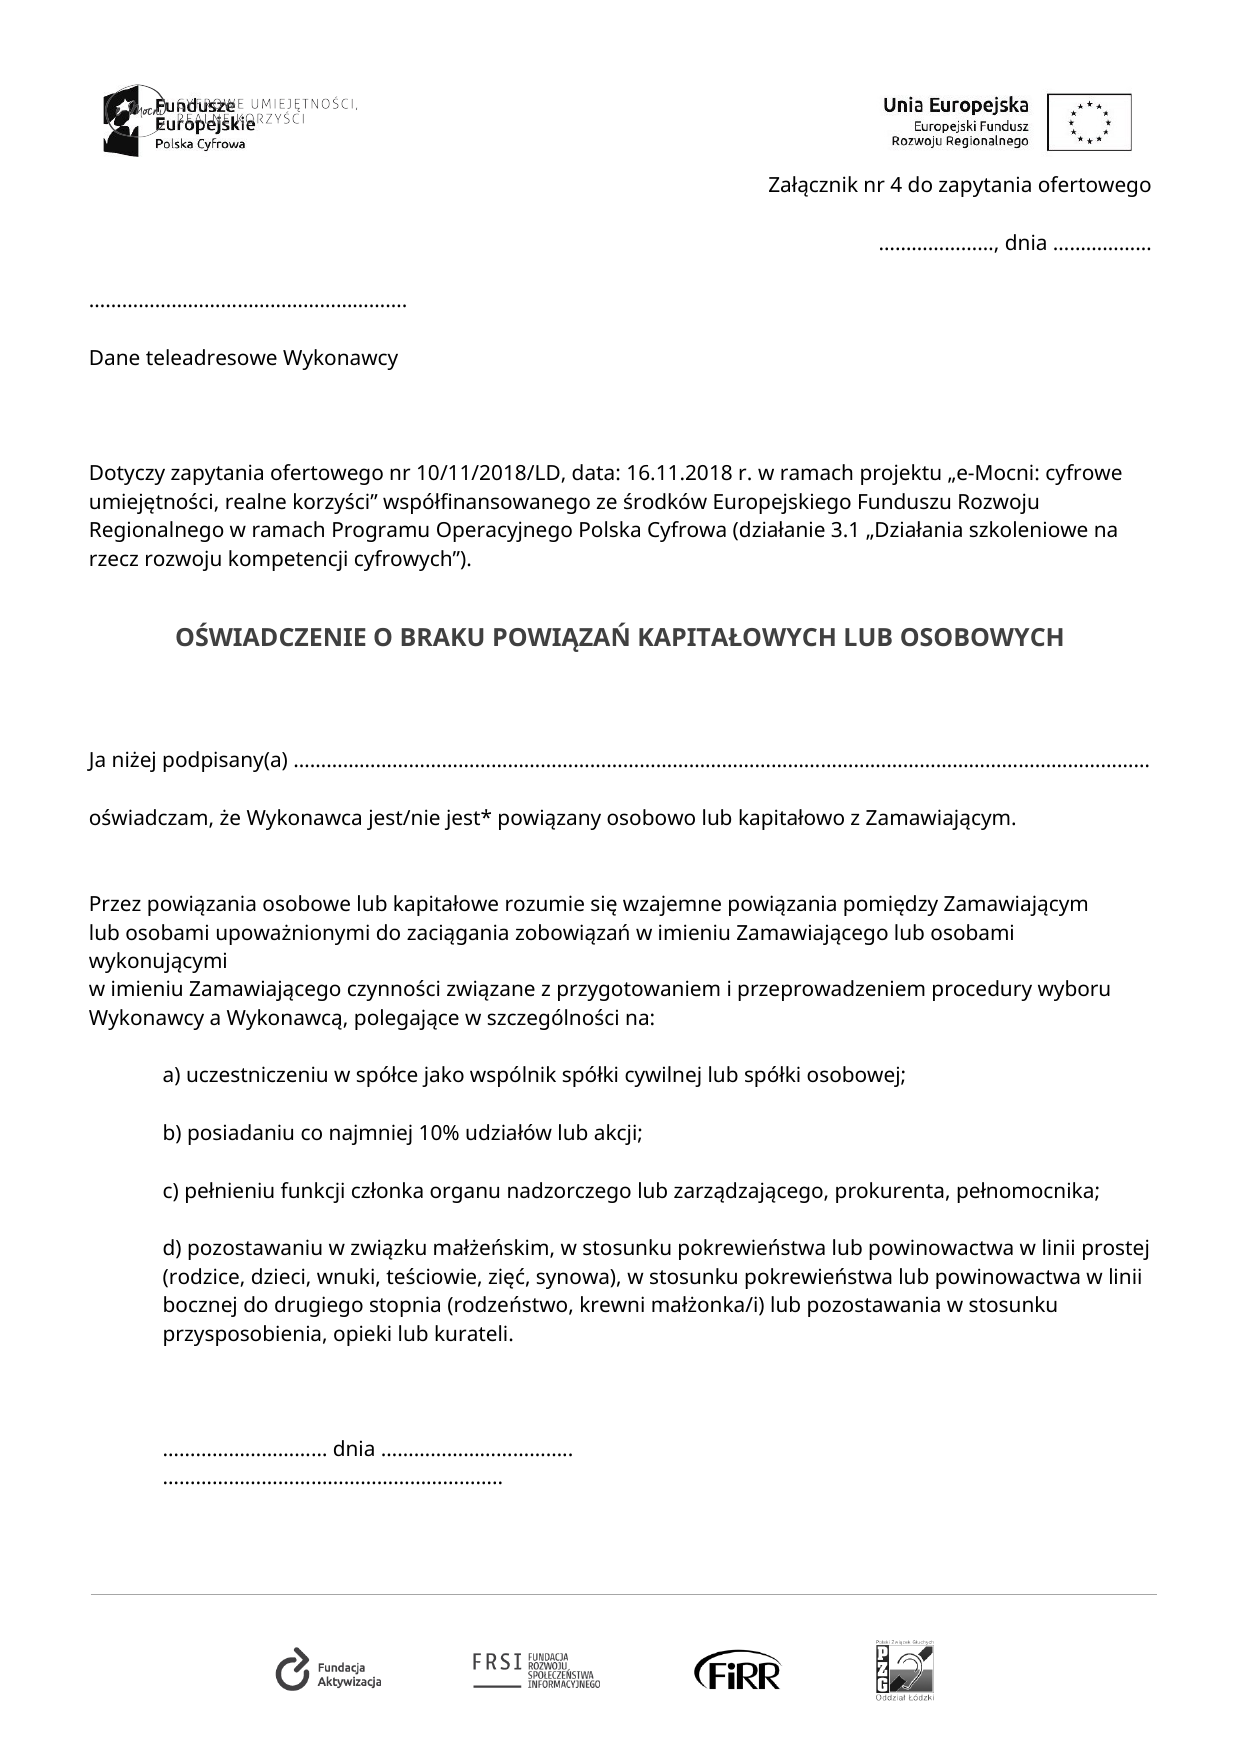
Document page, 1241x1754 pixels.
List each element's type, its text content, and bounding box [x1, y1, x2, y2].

text d) pozostawaniu w związku małżeńskim, w stosunku pokrewieństwa lub powinowactwa w linii prostej (rodzice, dzieci, wnuki, teściowie, zięć, synowa), w stosunku pokrewieństwa lub powinowactwa w linii bocznej do drugiego stopnia (rodzeństwo, krewni małżonka/i) lub pozostawania w stosunku przysposobienia, opieki lub kurateli. [162, 1233, 1152, 1347]
text …………………, dnia ……………… [89, 228, 1152, 256]
text c) pełnieniu funkcji członka organu nadzorczego lub zarządzającego, prokurenta, pełnomocnika; [162, 1176, 1152, 1204]
text Dotyczy zapytania ofertowego nr 10/11/2018/LD, data: 16.11.2018 r. w ramach projektu „e-Mocni: cyfrowe umiejętności, realne korzyści” współfinansowanego ze środków Europejskiego Funduszu Rozwoju Regionalnego w ramach Programu Operacyjnego Polska Cyfrowa (działanie 3.1 „Działania szkoleniowe na rzecz rozwoju kompetencji cyfrowych”). [89, 458, 1152, 572]
picture [194, 1625, 1018, 1719]
picture [103, 81, 364, 102]
text b) posiadaniu co najmniej 10% udziałów lub akcji; [162, 1118, 1152, 1147]
text …………………………………………………. [89, 286, 1152, 314]
text Załącznik nr 4 do zapytania ofertowego [89, 102, 1152, 199]
text Dane teleadresowe Wykonawcy [89, 343, 1152, 372]
text Ja niżej podpisany(a) ………………………………………………………………………………………………………………………………………… [89, 746, 1152, 774]
text oświadczam, że Wykonawca jest/nie jest* powiązany osobowo lub kapitałowo z Zamawiającym. [89, 803, 1152, 832]
text ………………………… dnia …………………………….. …………………………………………………….. [89, 1434, 1152, 1491]
text a) uczestniczeniu w spółce jako wspólnik spółki cywilnej lub spółki osobowej; [162, 1061, 1152, 1089]
subtitle OŚWIADCZENIE O BRAKU POWIĄZAŃ KAPITAŁOWYCH LUB OSOBOWYCH [89, 619, 1152, 654]
picture [841, 81, 1132, 102]
text Przez powiązania osobowe lub kapitałowe rozumie się wzajemne powiązania pomiędzy Zamawiającym lub osobami upoważnionymi do zaciągania zobowiązań w imieniu Zamawiającego lub osobami wykonującymi w imieniu Zamawiającego czynności związane z przygotowaniem i przeprowadzeniem procedury wyboru Wykonawcy a Wykonawcą, polegające w szczególności na: [89, 861, 1152, 1031]
